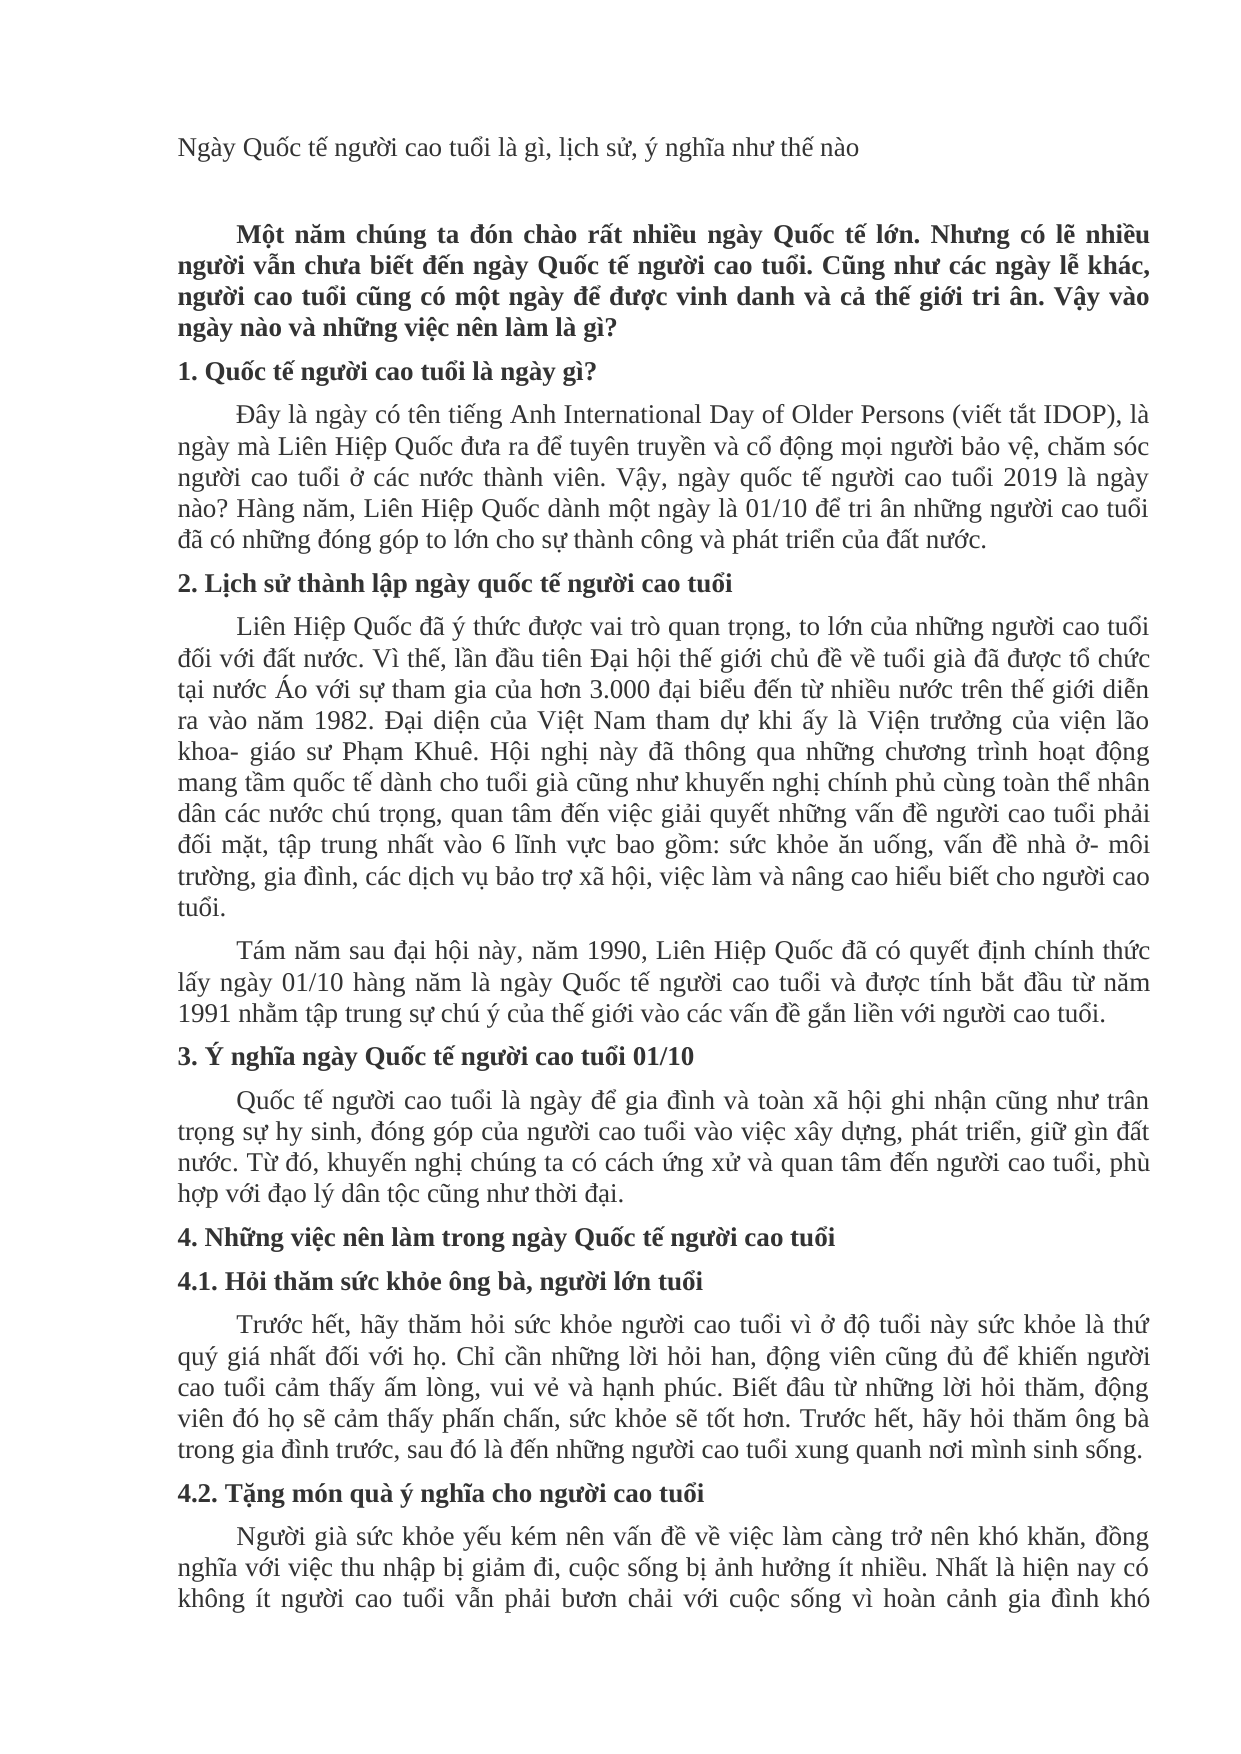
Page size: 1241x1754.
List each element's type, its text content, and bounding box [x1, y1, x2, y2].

text 2. Lịch sử thành lập ngày quốc tế người cao tuổi [177, 567, 1152, 598]
text 3. Ý nghĩa ngày Quốc tế người cao tuổi 01/10 [177, 1040, 1152, 1072]
text Đây là ngày có tên tiếng Anh International Day of Older Persons (viết tắt IDOP), là ngày mà Liên Hiệp Quốc đưa ra để tuyên truyền và cổ động mọi người bảo vệ, chăm sóc người cao tuổi ở các nước thành viên. Vậy, ngày quốc tế người cao tuổi 2019 là ngày nào? Hàng năm, Liên Hiệp Quốc dành một ngày là 01/10 để tri ân những người cao tuổi đã có những đóng góp to lớn cho sự thành công và phát triển của đất nước. [177, 399, 1152, 554]
text 1. Quốc tế người cao tuổi là ngày gì? [177, 355, 1152, 386]
text Trước hết, hãy thăm hỏi sức khỏe người cao tuổi vì ở độ tuổi này sức khỏe là thứ quý giá nhất đối với họ. Chỉ cần những lời hỏi han, động viên cũng đủ để khiến người cao tuổi cảm thấy ấm lòng, vui vẻ và hạnh phúc. Biết đâu từ những lời hỏi thăm, động viên đó họ sẽ cảm thấy phấn chấn, sức khỏe sẽ tốt hơn. Trước hết, hãy hỏi thăm ông bà trong gia đình trước, sau đó là đến những người cao tuổi xung quanh nơi mình sinh sống. [177, 1308, 1152, 1464]
text Tám năm sau đại hội này, năm 1990, Liên Hiệp Quốc đã có quyết định chính thức lấy ngày 01/10 hàng năm là ngày Quốc tế người cao tuổi và được tính bắt đầu từ năm 1991 nhằm tập trung sự chú ý của thế giới vào các vấn đề gắn liền với người cao tuổi. [177, 934, 1152, 1028]
text Liên Hiệp Quốc đã ý thức được vai trò quan trọng, to lớn của những người cao tuổi đối với đất nước. Vì thế, lần đầu tiên Đại hội thế giới chủ đề về tuổi già đã được tổ chức tại nước Áo với sự tham gia của hơn 3.000 đại biểu đến từ nhiều nước trên thế giới diễn ra vào năm 1982. Đại diện của Việt Nam tham dự khi ấy là Viện trưởng của viện lão khoa- giáo sư Phạm Khuê. Hội nghị này đã thông qua những chương trình hoạt động mang tầm quốc tế dành cho tuổi già cũng như khuyến nghị chính phủ cùng toàn thể nhân dân các nước chú trọng, quan tâm đến việc giải quyết những vấn đề người cao tuổi phải đối mặt, tập trung nhất vào 6 lĩnh vực bao gồm: sức khỏe ăn uống, vấn đề nhà ở- môi trường, gia đình, các dịch vụ bảo trợ xã hội, việc làm và nâng cao hiểu biết cho người cao tuổi. [177, 611, 1152, 922]
text Một năm chúng ta đón chào rất nhiều ngày Quốc tế lớn. Nhưng có lẽ nhiều người vẫn chưa biết đến ngày Quốc tế người cao tuổi. Cũng như các ngày lễ khác, người cao tuổi cũng có một ngày để được vinh danh và cả thế giới tri ân. Vậy vào ngày nào và những việc nên làm là gì? [177, 218, 1152, 342]
text 4. Những việc nên làm trong ngày Quốc tế người cao tuổi [177, 1221, 1152, 1252]
text 4.2. Tặng món quà ý nghĩa cho người cao tuổi [177, 1477, 1152, 1508]
text Quốc tế người cao tuổi là ngày để gia đình và toàn xã hội ghi nhận cũng như trân trọng sự hy sinh, đóng góp của người cao tuổi vào việc xây dựng, phát triển, giữ gìn đất nước. Từ đó, khuyến nghị chúng ta có cách ứng xử và quan tâm đến người cao tuổi, phù hợp với đạo lý dân tộc cũng như thời đại. [177, 1084, 1152, 1209]
text Ngày Quốc tế người cao tuổi là gì, lịch sử, ý nghĩa như thế nào [177, 131, 1152, 162]
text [177, 1520, 1152, 1614]
text 4.1. Hỏi thăm sức khỏe ông bà, người lớn tuổi [177, 1265, 1152, 1296]
